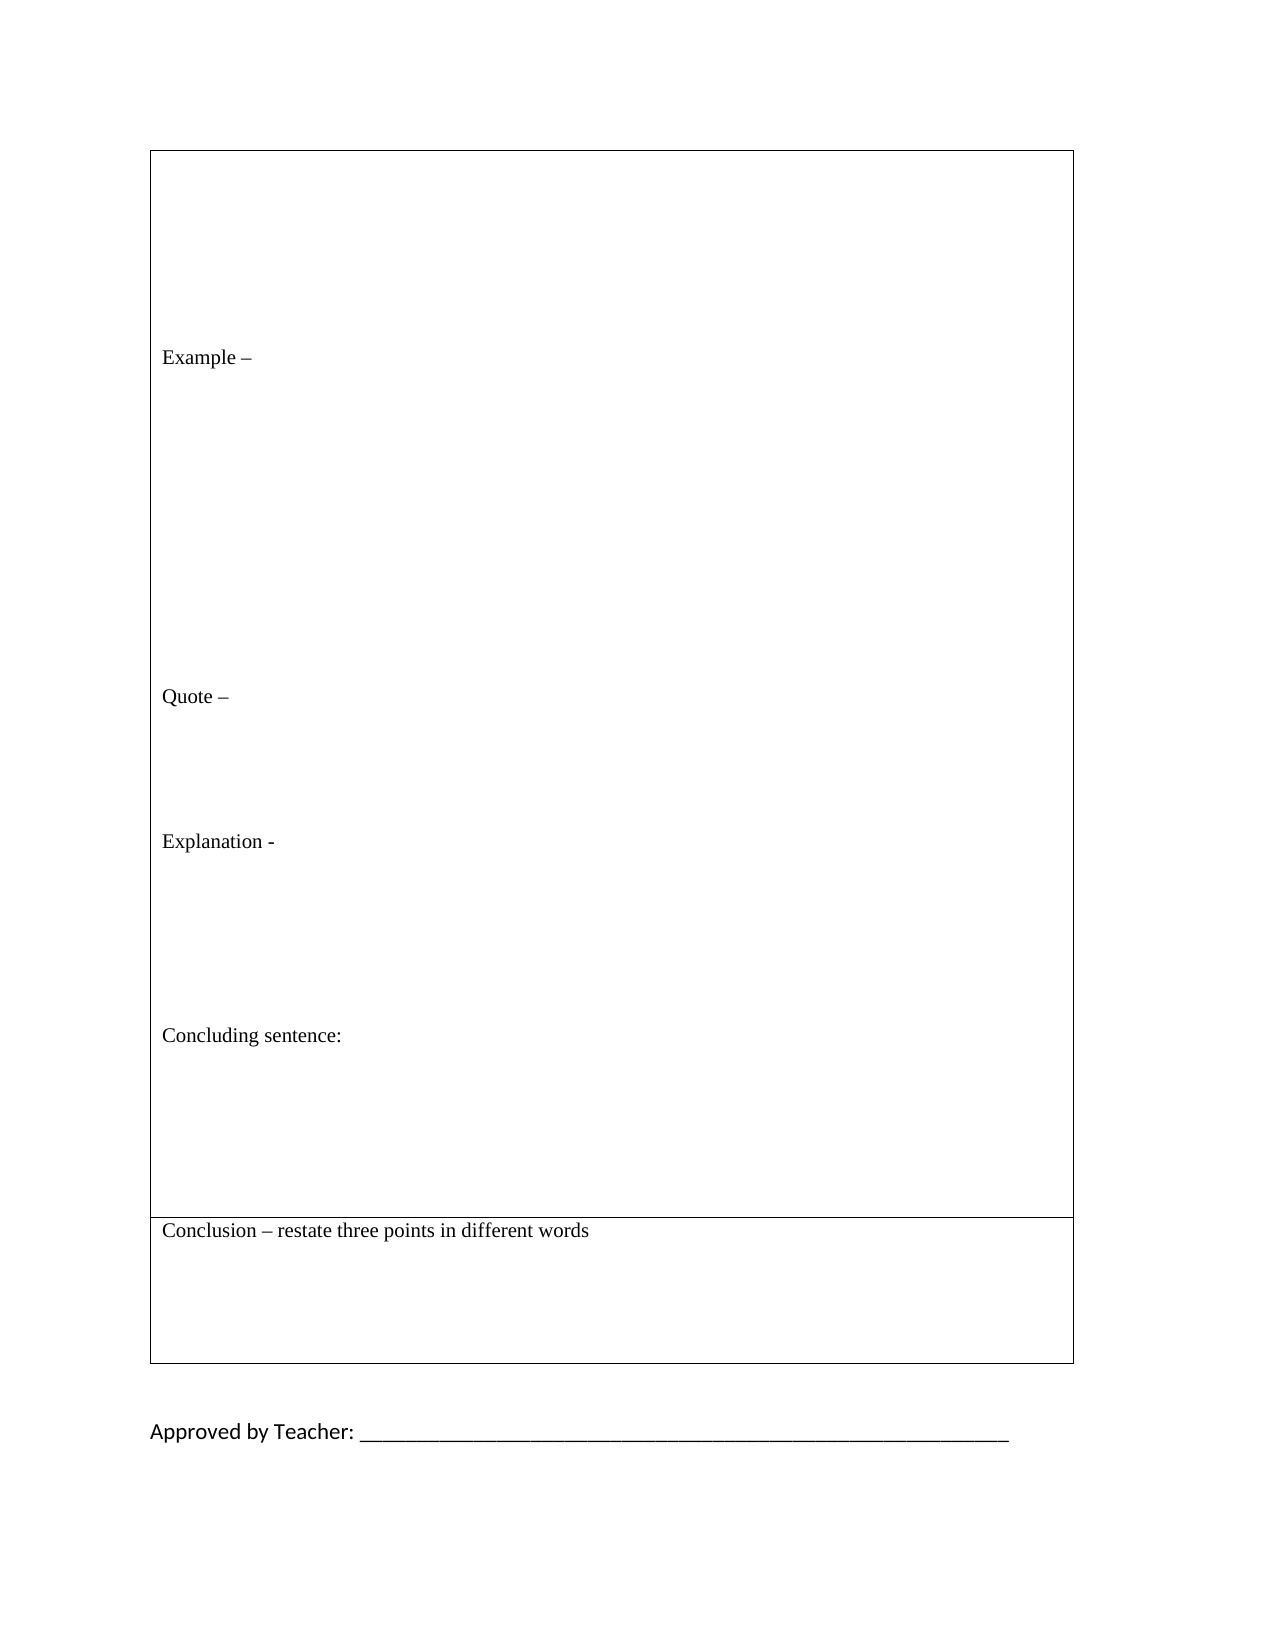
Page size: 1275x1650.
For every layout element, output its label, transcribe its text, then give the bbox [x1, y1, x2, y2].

table_cell Conclusion – restate three points in different words [151, 1218, 1073, 1363]
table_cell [151, 151, 1073, 1217]
text Approved by Teacher: _________________________________________________________ [150, 1417, 1125, 1445]
